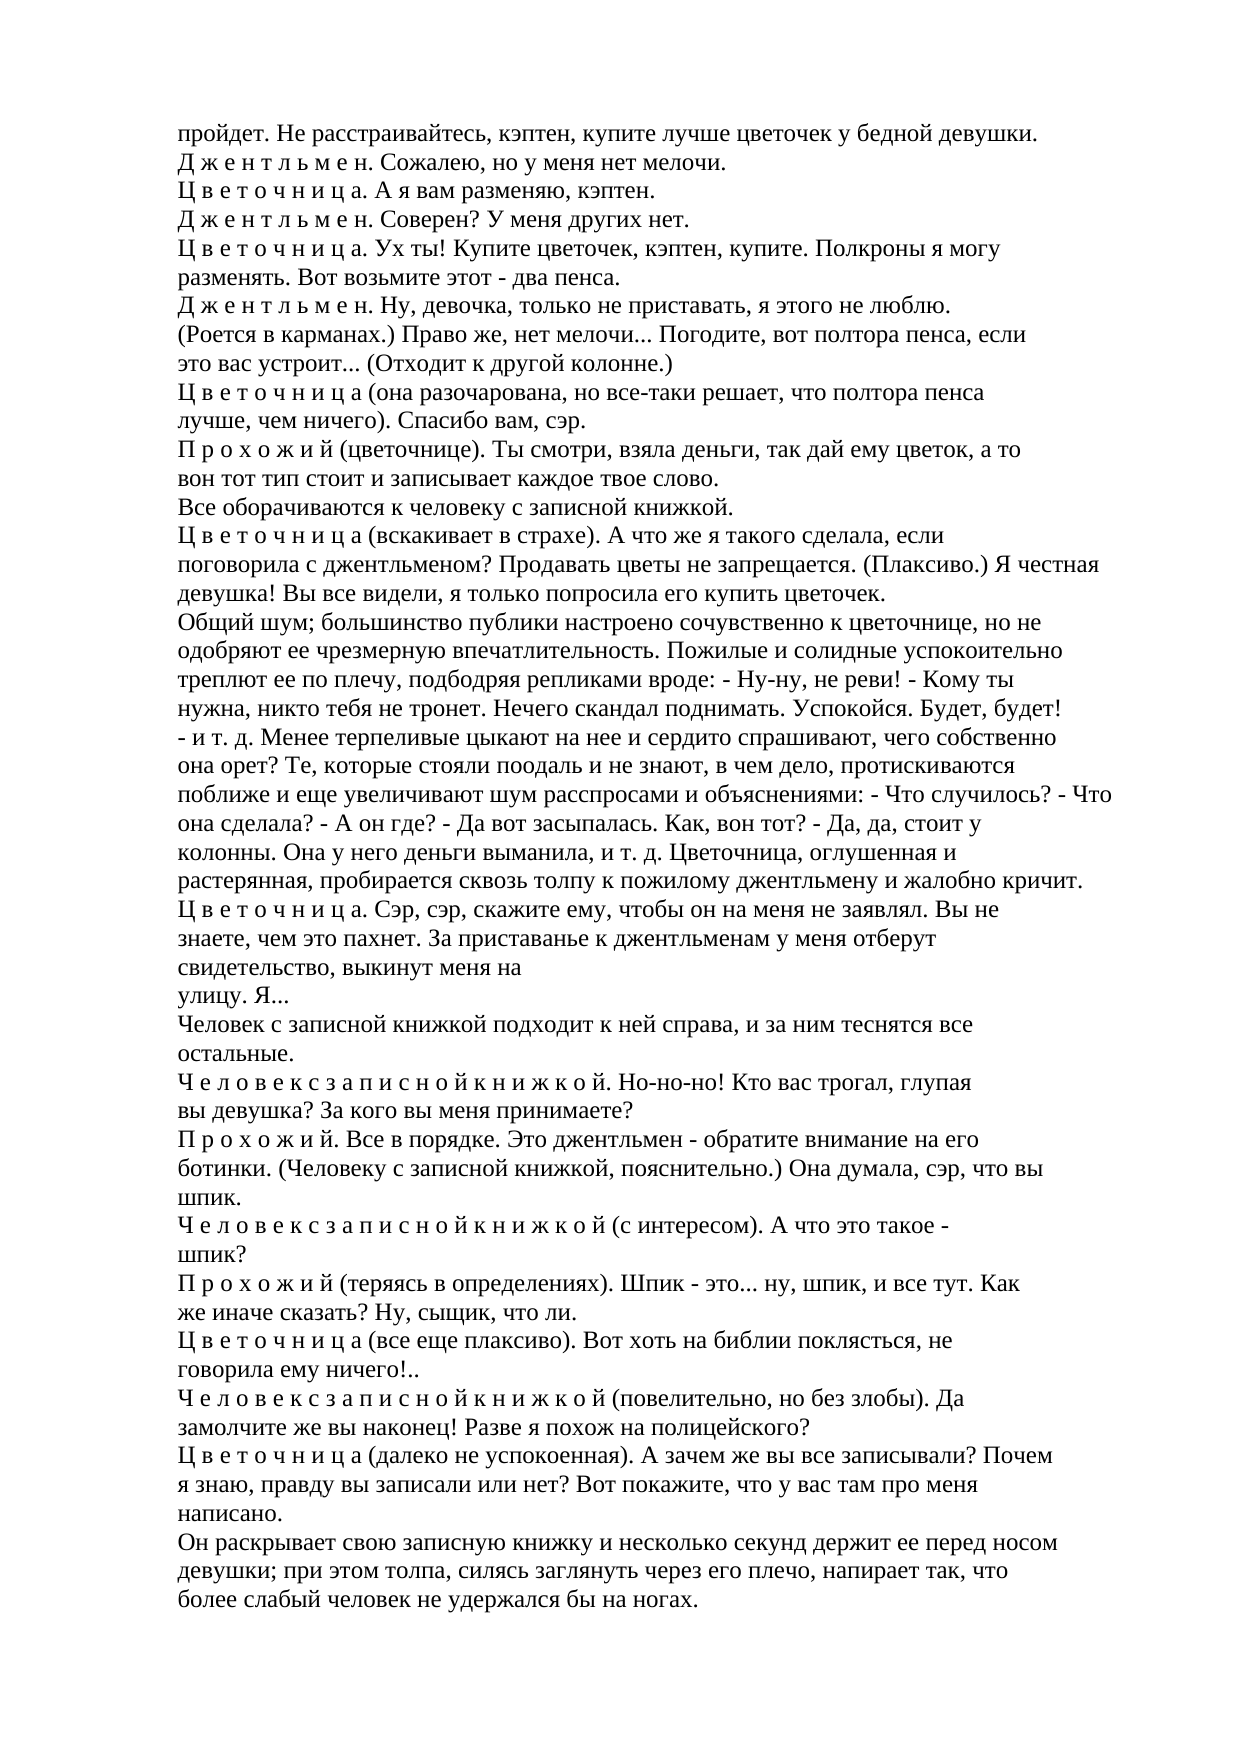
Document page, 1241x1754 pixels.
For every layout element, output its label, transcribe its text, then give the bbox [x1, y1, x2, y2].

text Д ж е н т л ь м е н. Сожалею, но у меня нет мелочи. [177, 147, 1152, 176]
text Ч е л о в е к с з а п и с н о й к н и ж к о й. Но-но-но! Кто вас трогал, глупая [177, 1067, 1152, 1096]
text растерянная, пробирается сквозь толпу к пожилому джентльмену и жалобно кричит. [177, 866, 1152, 894]
text девушка! Вы все видели, я только попросила его купить цветочек. [177, 578, 1152, 607]
text Ц в е т о ч н и ц а (далеко не успокоенная). А зачем же вы все записывали? Почем [177, 1441, 1152, 1469]
text Человек с записной книжкой подходит к ней справа, и за ним теснятся все [177, 1009, 1152, 1038]
text замолчите же вы наконец! Разве я похож на полицейского? [177, 1412, 1152, 1441]
text Он раскрывает свою записную книжку и несколько секунд держит ее перед носом [177, 1527, 1152, 1556]
text Ц в е т о ч н и ц а (она разочарована, но все-таки решает, что полтора пенса [177, 377, 1152, 406]
text разменять. Вот возьмите этот - два пенса. [177, 262, 1152, 291]
text Ц в е т о ч н и ц а. Ух ты! Купите цветочек, кэптен, купите. Полкроны я могу [177, 233, 1152, 262]
text Все оборачиваются к человеку с записной книжкой. [177, 492, 1152, 521]
text свидетельство, выкинут меня на [177, 952, 1152, 981]
text Ч е л о в е к с з а п и с н о й к н и ж к о й (с интересом). А что это такое - [177, 1211, 1152, 1239]
text девушки; при этом толпа, силясь заглянуть через его плечо, напирает так, что [177, 1556, 1152, 1584]
text вы девушка? За кого вы меня принимаете? [177, 1096, 1152, 1124]
text она орет? Те, которые стояли поодаль и не знают, в чем дело, протискиваются [177, 751, 1152, 779]
text Д ж е н т л ь м е н. Ну, девочка, только не приставать, я этого не люблю. [177, 291, 1152, 319]
text поговорила с джентльменом? Продавать цветы не запрещается. (Плаксиво.) Я честная [177, 549, 1152, 578]
text остальные. [177, 1038, 1152, 1067]
text улицу. Я... [177, 981, 1152, 1009]
text Ц в е т о ч н и ц а. А я вам разменяю, кэптен. [177, 176, 1152, 204]
text Общий шум; большинство публики настроено сочувственно к цветочнице, но не [177, 607, 1152, 636]
text П р о х о ж и й. Все в порядке. Это джентльмен - обратите внимание на его [177, 1124, 1152, 1153]
text я знаю, правду вы записали или нет? Вот покажите, что у вас там про меня [177, 1469, 1152, 1498]
text Ц в е т о ч н и ц а. Сэр, сэр, скажите ему, чтобы он на меня не заявлял. Вы не [177, 894, 1152, 923]
text поближе и еще увеличивают шум расспросами и объяснениями: - Что случилось? - Что [177, 779, 1152, 808]
text лучше, чем ничего). Спасибо вам, сэр. [177, 406, 1152, 434]
text Д ж е н т л ь м е н. Соверен? У меня других нет. [177, 204, 1152, 233]
text Ц в е т о ч н и ц а (все еще плаксиво). Вот хоть на библии поклясться, не [177, 1326, 1152, 1354]
text знаете, чем это пахнет. За приставанье к джентльменам у меня отберут [177, 923, 1152, 952]
text говорила ему ничего!.. [177, 1354, 1152, 1383]
text написано. [177, 1498, 1152, 1527]
text - и т. д. Менее терпеливые цыкают на нее и сердито спрашивают, чего собственно [177, 722, 1152, 751]
text пройдет. Не расстраивайтесь, кэптен, купите лучше цветочек у бедной девушки. [177, 118, 1152, 147]
text Ч е л о в е к с з а п и с н о й к н и ж к о й (повелительно, но без злобы). Да [177, 1383, 1152, 1412]
text колонны. Она у него деньги выманила, и т. д. Цветочница, оглушенная и [177, 837, 1152, 866]
text шпик? [177, 1239, 1152, 1268]
text одобряют ее чрезмерную впечатлительность. Пожилые и солидные успокоительно [177, 636, 1152, 664]
text шпик. [177, 1182, 1152, 1211]
text она сделала? - А он где? - Да вот засыпалась. Как, вон тот? - Да, да, стоит у [177, 808, 1152, 837]
text нужна, никто тебя не тронет. Нечего скандал поднимать. Успокойся. Будет, будет! [177, 693, 1152, 722]
text вон тот тип стоит и записывает каждое твое слово. [177, 463, 1152, 492]
text П р о х о ж и й (теряясь в определениях). Шпик - это... ну, шпик, и все тут. Как [177, 1268, 1152, 1297]
text ботинки. (Человеку с записной книжкой, пояснительно.) Она думала, сэр, что вы [177, 1153, 1152, 1182]
text же иначе сказать? Ну, сыщик, что ли. [177, 1297, 1152, 1326]
text более слабый человек не удержался бы на ногах. [177, 1584, 1152, 1613]
text П р о х о ж и й (цветочнице). Ты смотри, взяла деньги, так дай ему цветок, а то [177, 434, 1152, 463]
text треплют ее по плечу, подбодряя репликами вроде: - Ну-ну, не реви! - Кому ты [177, 664, 1152, 693]
text это вас устроит... (Отходит к другой колонне.) [177, 348, 1152, 377]
text Ц в е т о ч н и ц а (вскакивает в страхе). А что же я такого сделала, если [177, 521, 1152, 549]
text (Роется в карманах.) Право же, нет мелочи... Погодите, вот полтора пенса, если [177, 319, 1152, 348]
